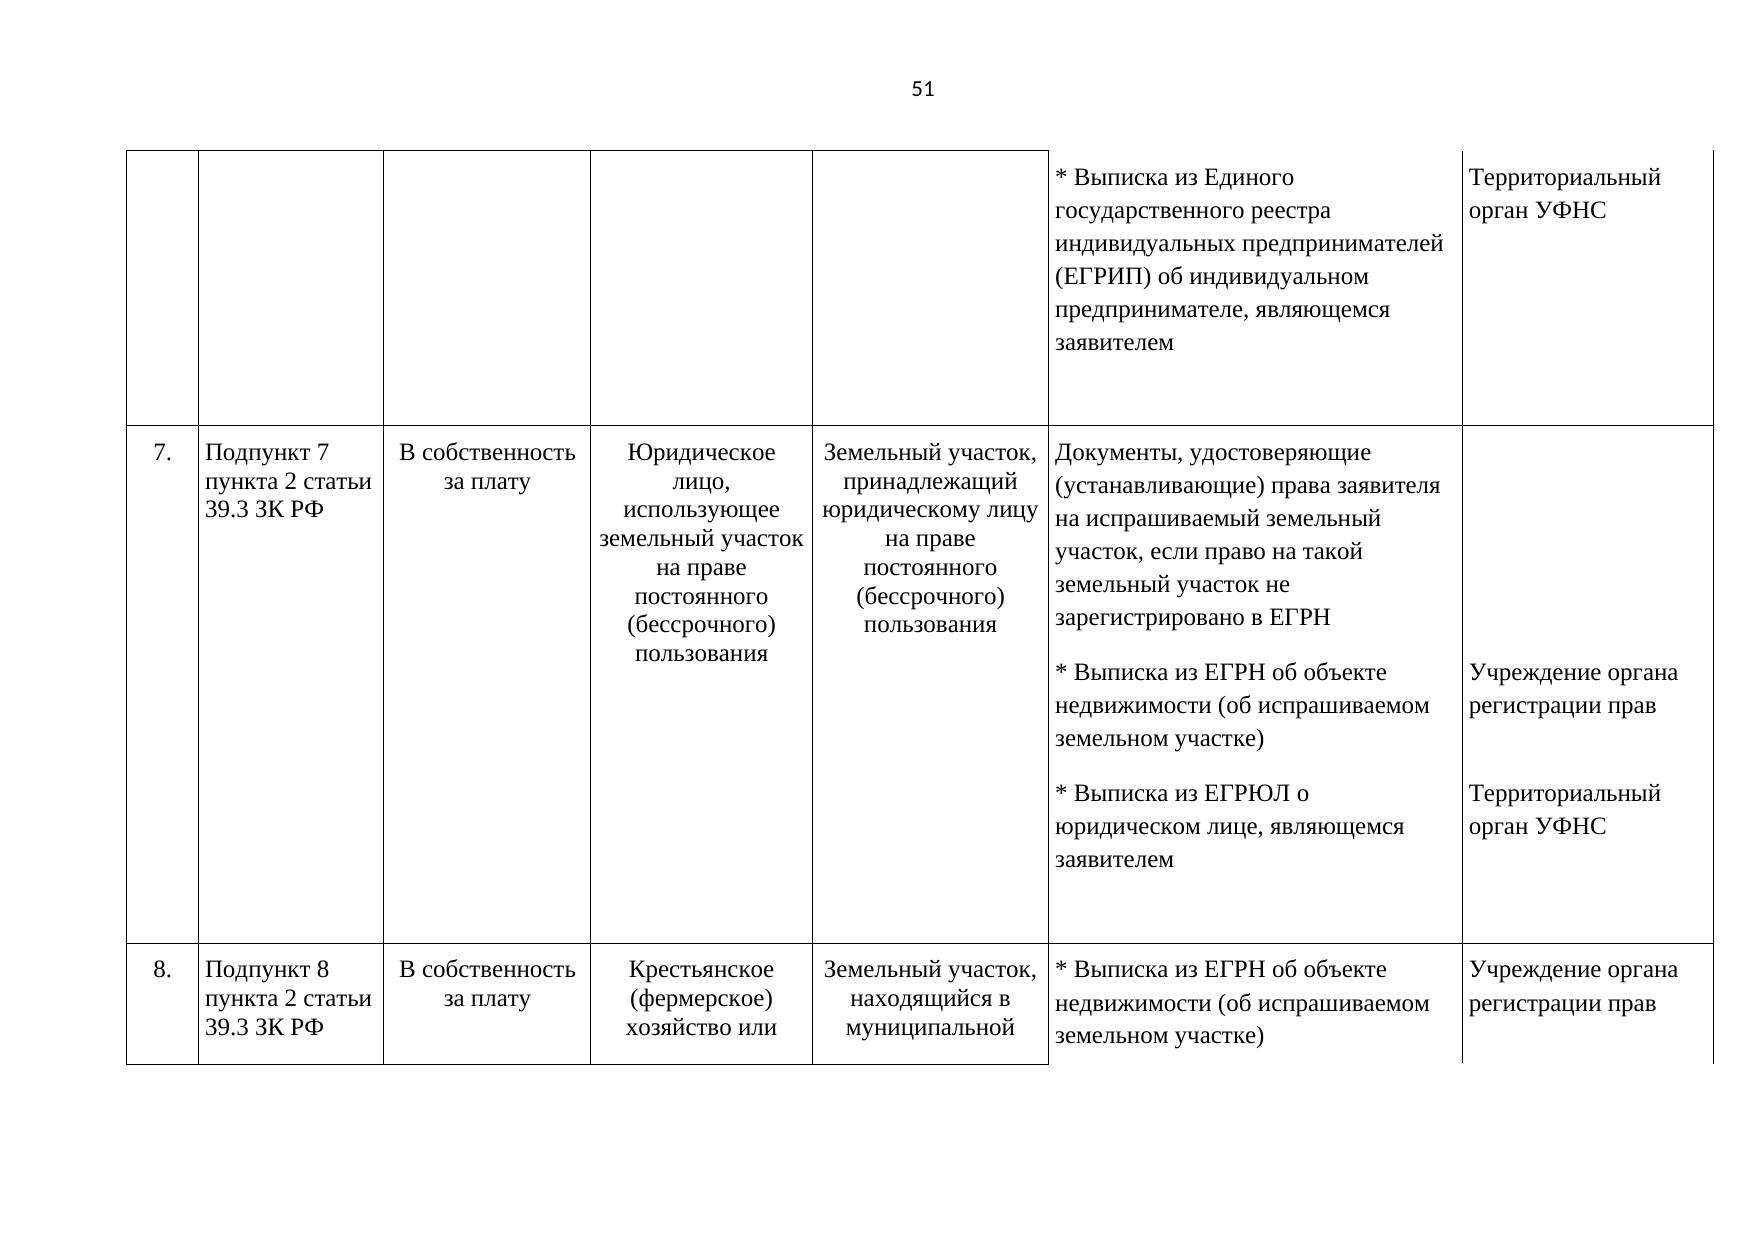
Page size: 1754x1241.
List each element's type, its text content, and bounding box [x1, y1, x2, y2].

table_cell * Выписка из ЕГРН об объекте недвижимости (об испрашиваемом земельном участке) [1049, 645, 1462, 767]
table_cell [1463, 370, 1713, 425]
table_cell * Выписка из ЕГРЮЛ о юридическом лице, являющемся заявителем [1049, 767, 1462, 888]
table_cell Подпункт 7 пункта 2 статьи 39.3 ЗК РФ [199, 426, 383, 943]
table_cell Учреждение органа регистрации прав [1462, 944, 1713, 1064]
table_cell Учреждение органа регистрации прав [1463, 645, 1713, 767]
table_cell Территориальный орган УФНС [1462, 150, 1713, 370]
table_cell [1049, 370, 1462, 425]
table_cell Земельный участок, находящийся в муниципальной собственности и выделенный в счет земельных долей, находящихся в муниципальной собственности [813, 944, 1048, 1064]
table_cell [1463, 888, 1713, 943]
table_cell Подпункт 8 пункта 2 статьи 39.3 ЗК РФ [199, 944, 383, 1064]
table_cell В собственность за плату [384, 944, 590, 1064]
table_cell Юридическое лицо, использующее земельный участок на праве постоянного (бессрочного) пользования [591, 426, 812, 943]
table_cell * Выписка из Единого государственного реестра индивидуальных предпринимателей (ЕГРИП) об индивидуальном предпринимателе, являющемся заявителем [1049, 150, 1462, 370]
table_cell Территориальный орган УФНС [1463, 767, 1713, 888]
table_cell В собственность за плату [384, 426, 590, 943]
table_cell * Выписка из ЕГРН об объекте недвижимости (об испрашиваемом земельном участке) [1049, 944, 1462, 1064]
table_cell [1049, 888, 1462, 943]
table_cell Земельный участок, принадлежащий юридическому лицу на праве постоянного (бессрочного) пользования [813, 426, 1048, 943]
table_cell Документы, удостоверяющие (устанавливающие) права заявителя на испрашиваемый земельный участок, если право на такой земельный участок не зарегистрировано в ЕГРН [1049, 426, 1462, 645]
table_cell 7. [127, 426, 198, 943]
table_cell 8. [127, 944, 198, 1064]
table_cell [1463, 426, 1713, 645]
